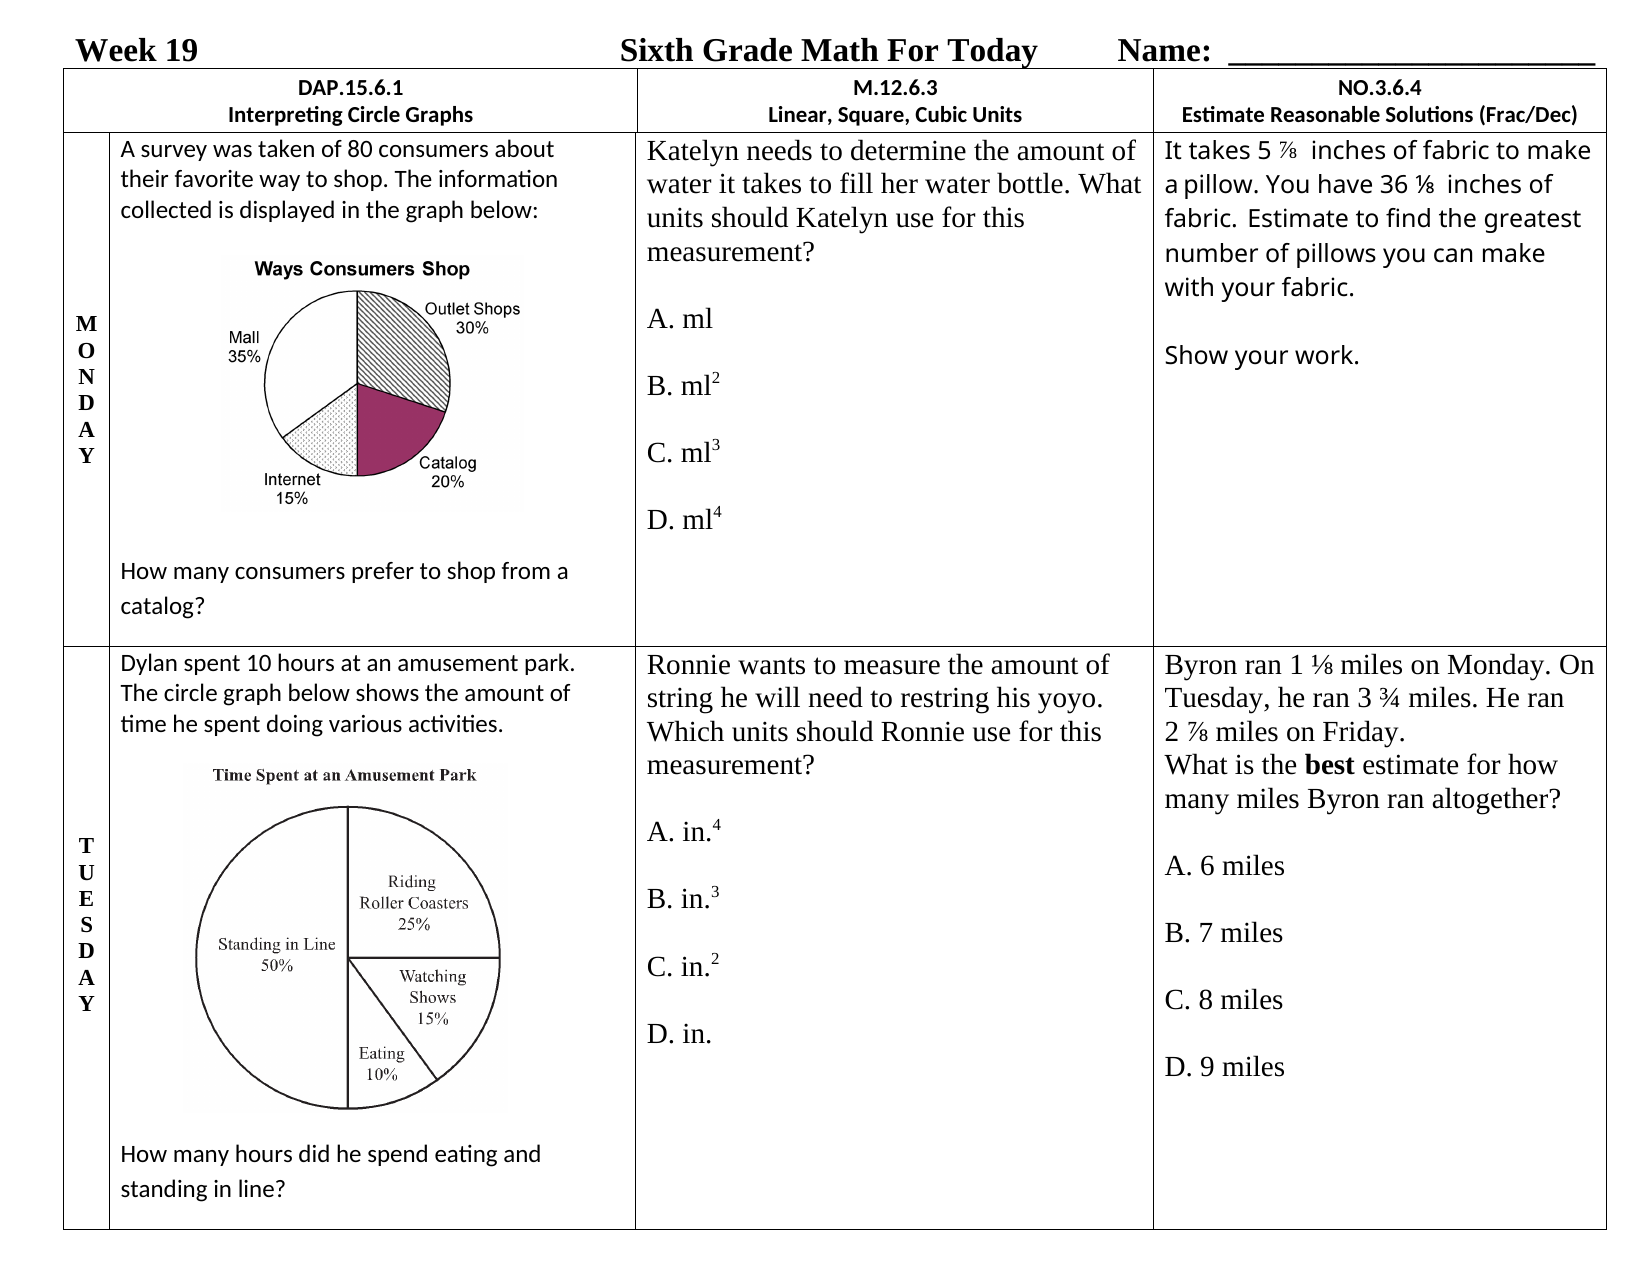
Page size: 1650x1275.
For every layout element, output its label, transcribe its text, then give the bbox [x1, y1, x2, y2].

table_cell Byron ran 1 ⅛ miles on Monday. On Tuesday, he ran 3 ¾ miles. He ran 2 ⅞ miles on Friday. What is the best estimate for how many miles Byron ran altogether? A. 6 miles B. 7 miles C. 8 miles D. 9 miles [1154, 647, 1606, 1228]
table_cell M O N D A Y [64, 133, 109, 646]
table_cell T U E S D A Y [64, 647, 109, 1228]
table_cell DAP.15.6.1 Interpreting Circle Graphs [64, 69, 637, 132]
table_cell A survey was taken of 80 consumers about their favorite way to shop. The information collected is displayed in the graph below: How many consumers prefer to shop from a catalog? [110, 133, 635, 646]
table_cell NO.3.6.4 Estimate Reasonable Solutions (Frac/Dec) [1154, 69, 1606, 132]
table_cell Katelyn needs to determine the amount of water it takes to fill her water bottle. What units should Katelyn use for this measurement? A. ml B. ml2 C. ml3 D. ml4 [636, 133, 1153, 646]
table_cell Ronnie wants to measure the amount of string he will need to restring his yoyo. Which units should Ronnie use for this measurement? A. in.4 B. in.3 C. in.2 D. in. [636, 647, 1153, 1228]
table_cell It takes 5 inches of fabric to make a pillow. You have 36 ⅛ inches of fabric. Estimate to find the greatest number of pillows you can make with your fabric. Show your work. [1154, 133, 1606, 646]
table_header Week 19 Sixth Grade Math For Today Name: ______________________ [64, 30, 1606, 68]
table_cell M.12.6.3 Linear, Square, Cubic Units [638, 69, 1153, 132]
table_cell Dylan spent 10 hours at an amusement park. The circle graph below shows the amount of time he spent doing various activities. How many hours did he spend eating and standing in line? [110, 647, 635, 1228]
